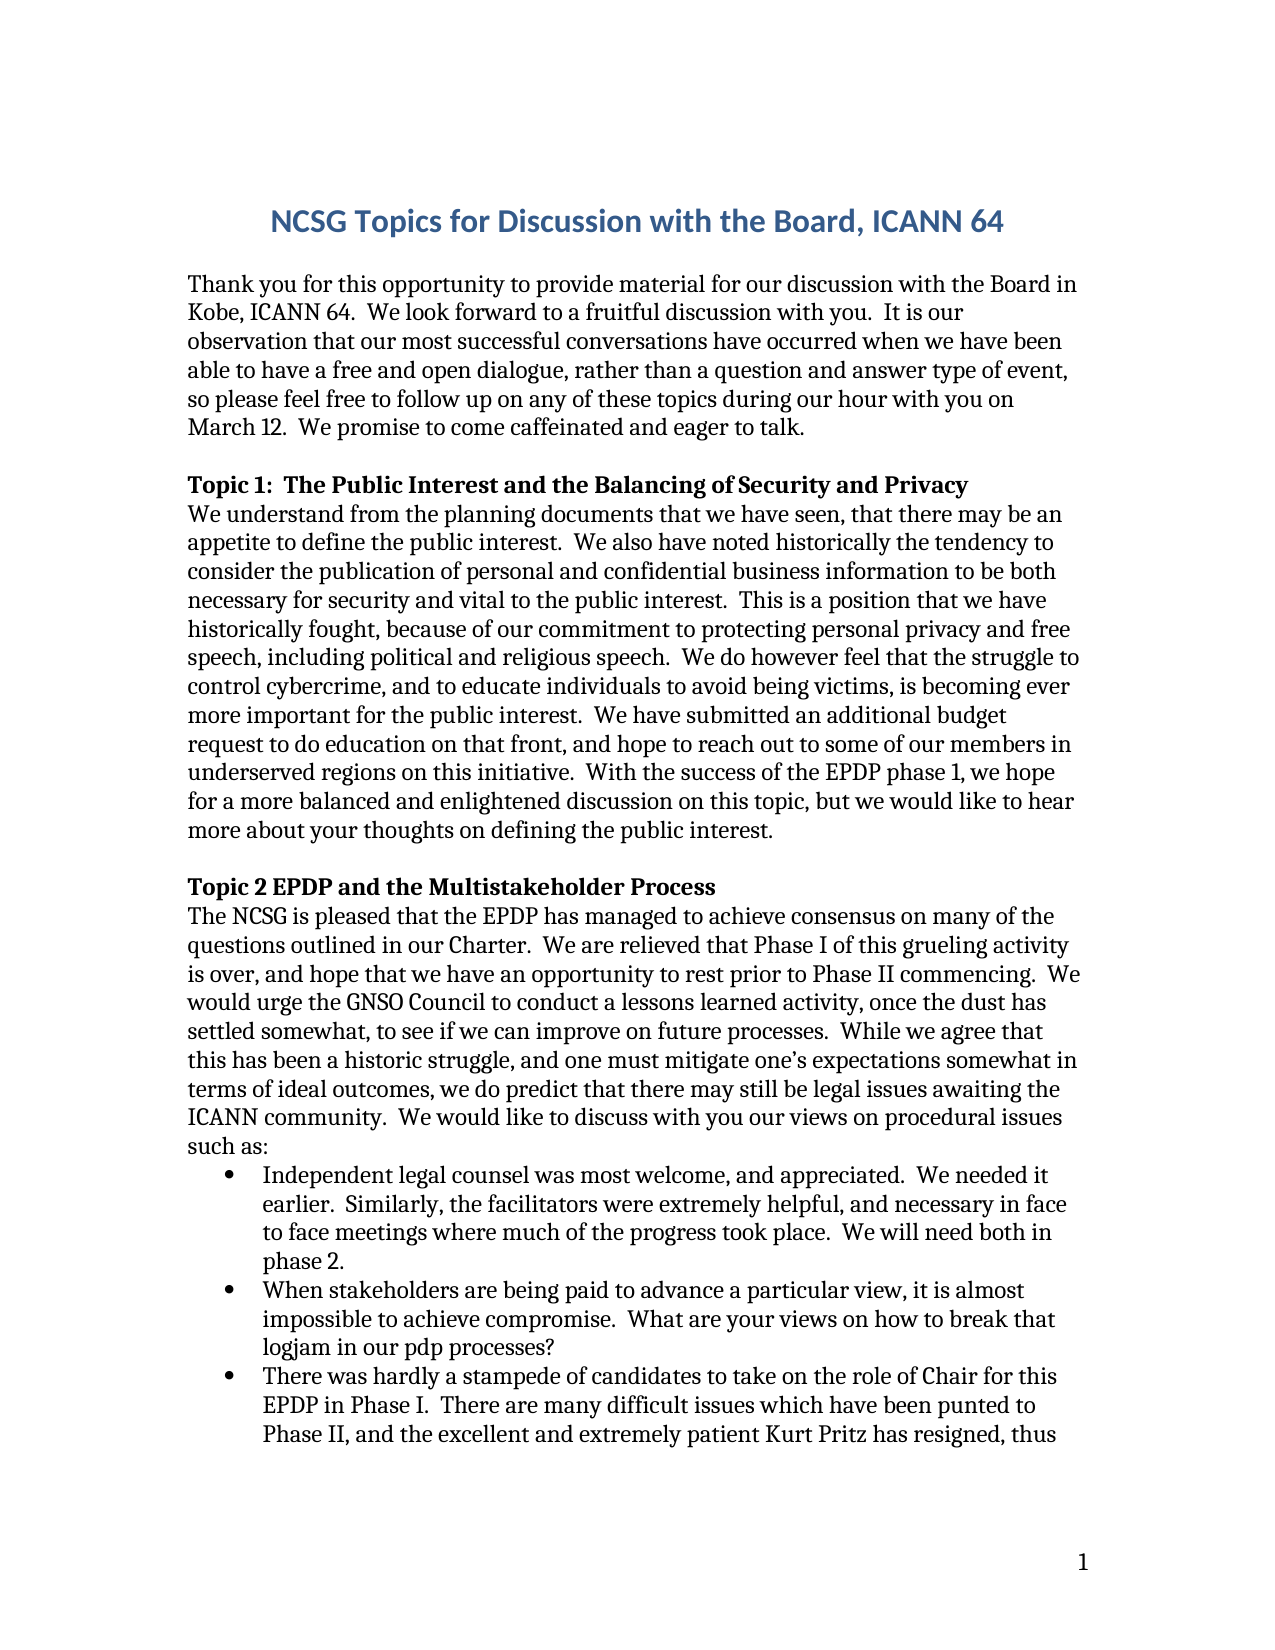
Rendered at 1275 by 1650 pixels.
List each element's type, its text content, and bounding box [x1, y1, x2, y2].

text We understand from the planning documents that we have seen, that there may be an appetite to define the public interest. We also have noted historically the tendency to consider the publication of personal and confidential business information to be both necessary for security and vital to the public interest. This is a position that we have historically fought, because of our commitment to protecting personal privacy and free speech, including political and religious speech. We do however feel that the struggle to control cybercrime, and to educate individuals to avoid being victims, is becoming ever more important for the public interest. We have submitted an additional budget request to do education on that front, and hope to reach out to some of our members in underserved regions on this initiative. With the success of the EPDP phase 1, we hope for a more balanced and enlightened discussion on this topic, but we would like to hear more about your thoughts on defining the public interest. [187, 499, 1087, 844]
text Topic 2 EPDP and the Multistakeholder Process [187, 873, 1087, 902]
text The NCSG is pleased that the EPDP has managed to achieve consensus on many of the questions outlined in our Charter. We are relieved that Phase I of this grueling activity is over, and hope that we have an opportunity to rest prior to Phase II commencing. We would urge the GNSO Council to conduct a lessons learned activity, once the dust has settled somewhat, to see if we can improve on future processes. While we agree that this has been a historic struggle, and one must mitigate one’s expectations somewhat in terms of ideal outcomes, we do predict that there may still be legal issues awaiting the ICANN community. We would like to discuss with you our views on procedural issues such as: [187, 902, 1087, 1161]
text Topic 1: The Public Interest and the Balancing of Security and Privacy [187, 471, 1087, 499]
list When stakeholders are being paid to advance a particular view, it is almost impossible to achieve compromise. What are your views on how to break that logjam in our pdp processes? [225, 1276, 1087, 1362]
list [225, 1362, 1087, 1448]
subtitle NCSG Topics for Discussion with the Board, ICANN 64 [187, 200, 1087, 241]
text Thank you for this opportunity to provide material for our discussion with the Board in Kobe, ICANN 64. We look forward to a fruitful discussion with you. It is our observation that our most successful conversations have occurred when we have been able to have a free and open dialogue, rather than a question and answer type of event, so please feel free to follow up on any of these topics during our hour with you on March 12. We promise to come caffeinated and eager to talk. [187, 269, 1087, 442]
list Independent legal counsel was most welcome, and appreciated. We needed it earlier. Similarly, the facilitators were extremely helpful, and necessary in face to face meetings where much of the progress took place. We will need both in phase 2. [225, 1161, 1087, 1276]
